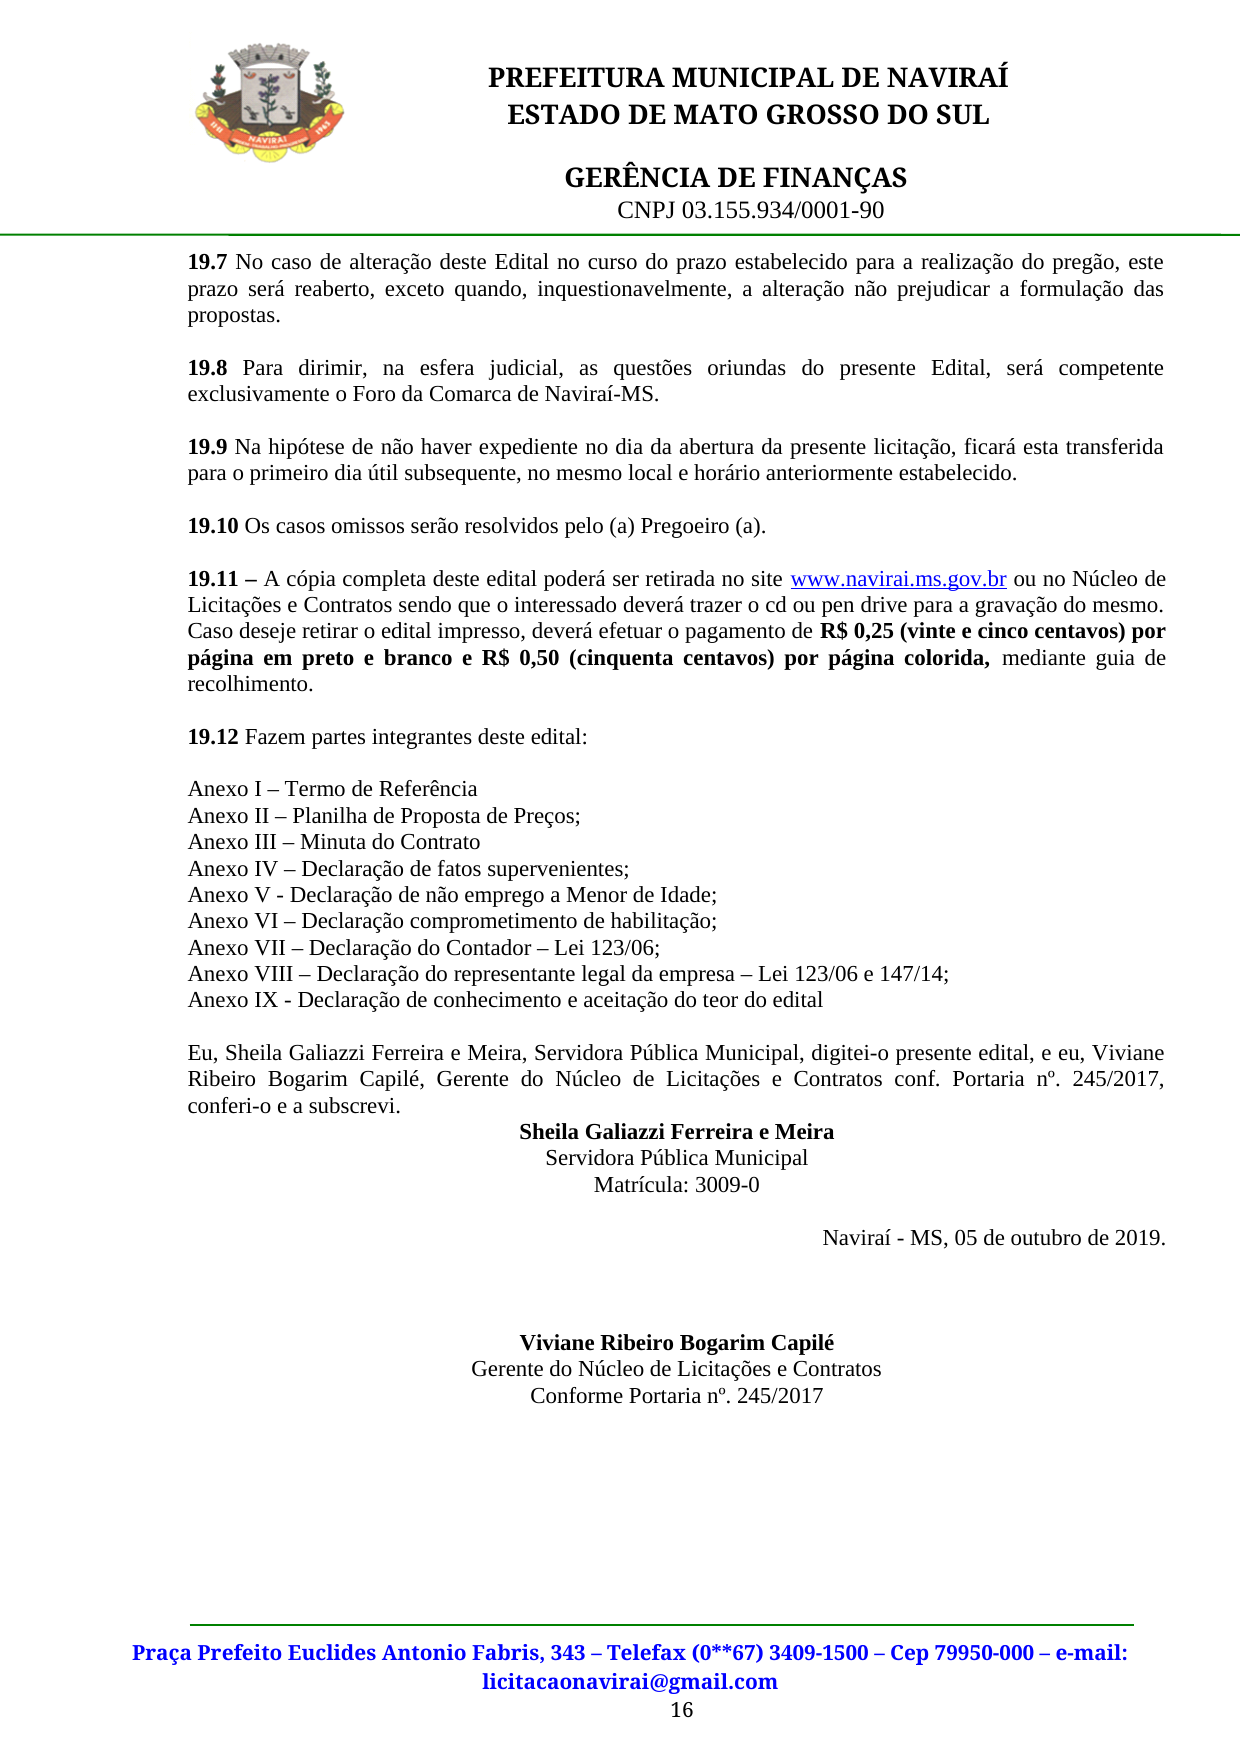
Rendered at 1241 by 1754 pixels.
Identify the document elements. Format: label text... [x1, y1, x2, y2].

text Anexo IX - Declaração de conhecimento e aceitação do teor do edital [187, 986, 1166, 1013]
text 19.12 Fazem partes integrantes deste edital: [187, 723, 1166, 749]
text Anexo VIII – Declaração do representante legal da empresa – Lei 123/06 e 147/14; [187, 960, 1166, 986]
text 19.8 Para dirimir, na esfera judicial, as questões oriundas do presente Edital, será competente exclusivamente o Foro da Comarca de Naviraí-MS. [187, 354, 1166, 407]
text 19.7 No caso de alteração deste Edital no curso do prazo estabelecido para a realização do pregão, este prazo será reaberto, exceto quando, inquestionavelmente, a alteração não prejudicar a formulação das propostas. [187, 248, 1166, 327]
text Anexo II – Planilha de Proposta de Preços; [187, 802, 1166, 828]
text Eu, Sheila Galiazzi Ferreira e Meira, Servidora Pública Municipal, digitei-o presente edital, e eu, Viviane Ribeiro Bogarim Capilé, Gerente do Núcleo de Licitações e Contratos conf. Portaria nº. 245/2017, conferi-o e a subscrevi. [187, 1039, 1166, 1118]
text Conforme Portaria nº. 245/2017 [187, 1382, 1166, 1408]
text Anexo VII – Declaração do Contador – Lei 123/06; [187, 934, 1166, 960]
text Gerente do Núcleo de Licitações e Contratos [187, 1355, 1166, 1382]
text 19.9 Na hipótese de não haver expediente no dia da abertura da presente licitação, ficará esta transferida para o primeiro dia útil subsequente, no mesmo local e horário anteriormente estabelecido. [187, 433, 1166, 486]
text Anexo I – Termo de Referência [187, 776, 1166, 802]
text Sheila Galiazzi Ferreira e Meira [187, 1118, 1166, 1144]
text Anexo IV – Declaração de fatos supervenientes; [187, 854, 1166, 881]
text Servidora Pública Municipal [187, 1144, 1166, 1171]
text Anexo VI – Declaração comprometimento de habilitação; [187, 907, 1166, 934]
text Anexo III – Minuta do Contrato [187, 828, 1166, 854]
text 19.10 Os casos omissos serão resolvidos pelo (a) Pregoeiro (a). [187, 512, 1166, 538]
text Anexo V - Declaração de não emprego a Menor de Idade; [187, 881, 1166, 907]
text Naviraí - MS, 05 de outubro de 2019. [187, 1223, 1166, 1250]
text Viviane Ribeiro Bogarim Capilé [187, 1329, 1166, 1355]
text 19.11 – A cópia completa deste edital poderá ser retirada no site www.navirai.ms.gov.br ou no Núcleo de Licitações e Contratos sendo que o interessado deverá trazer o cd ou pen drive para a gravação do mesmo. Caso deseje retirar o edital impresso, deverá efetuar o pagamento de R$ 0,25 (vinte e cinco centavos) por página em preto e branco e R$ 0,50 (cinquenta centavos) por página colorida, mediante guia de recolhimento. [187, 565, 1166, 696]
text Matrícula: 3009-0 [187, 1171, 1166, 1197]
